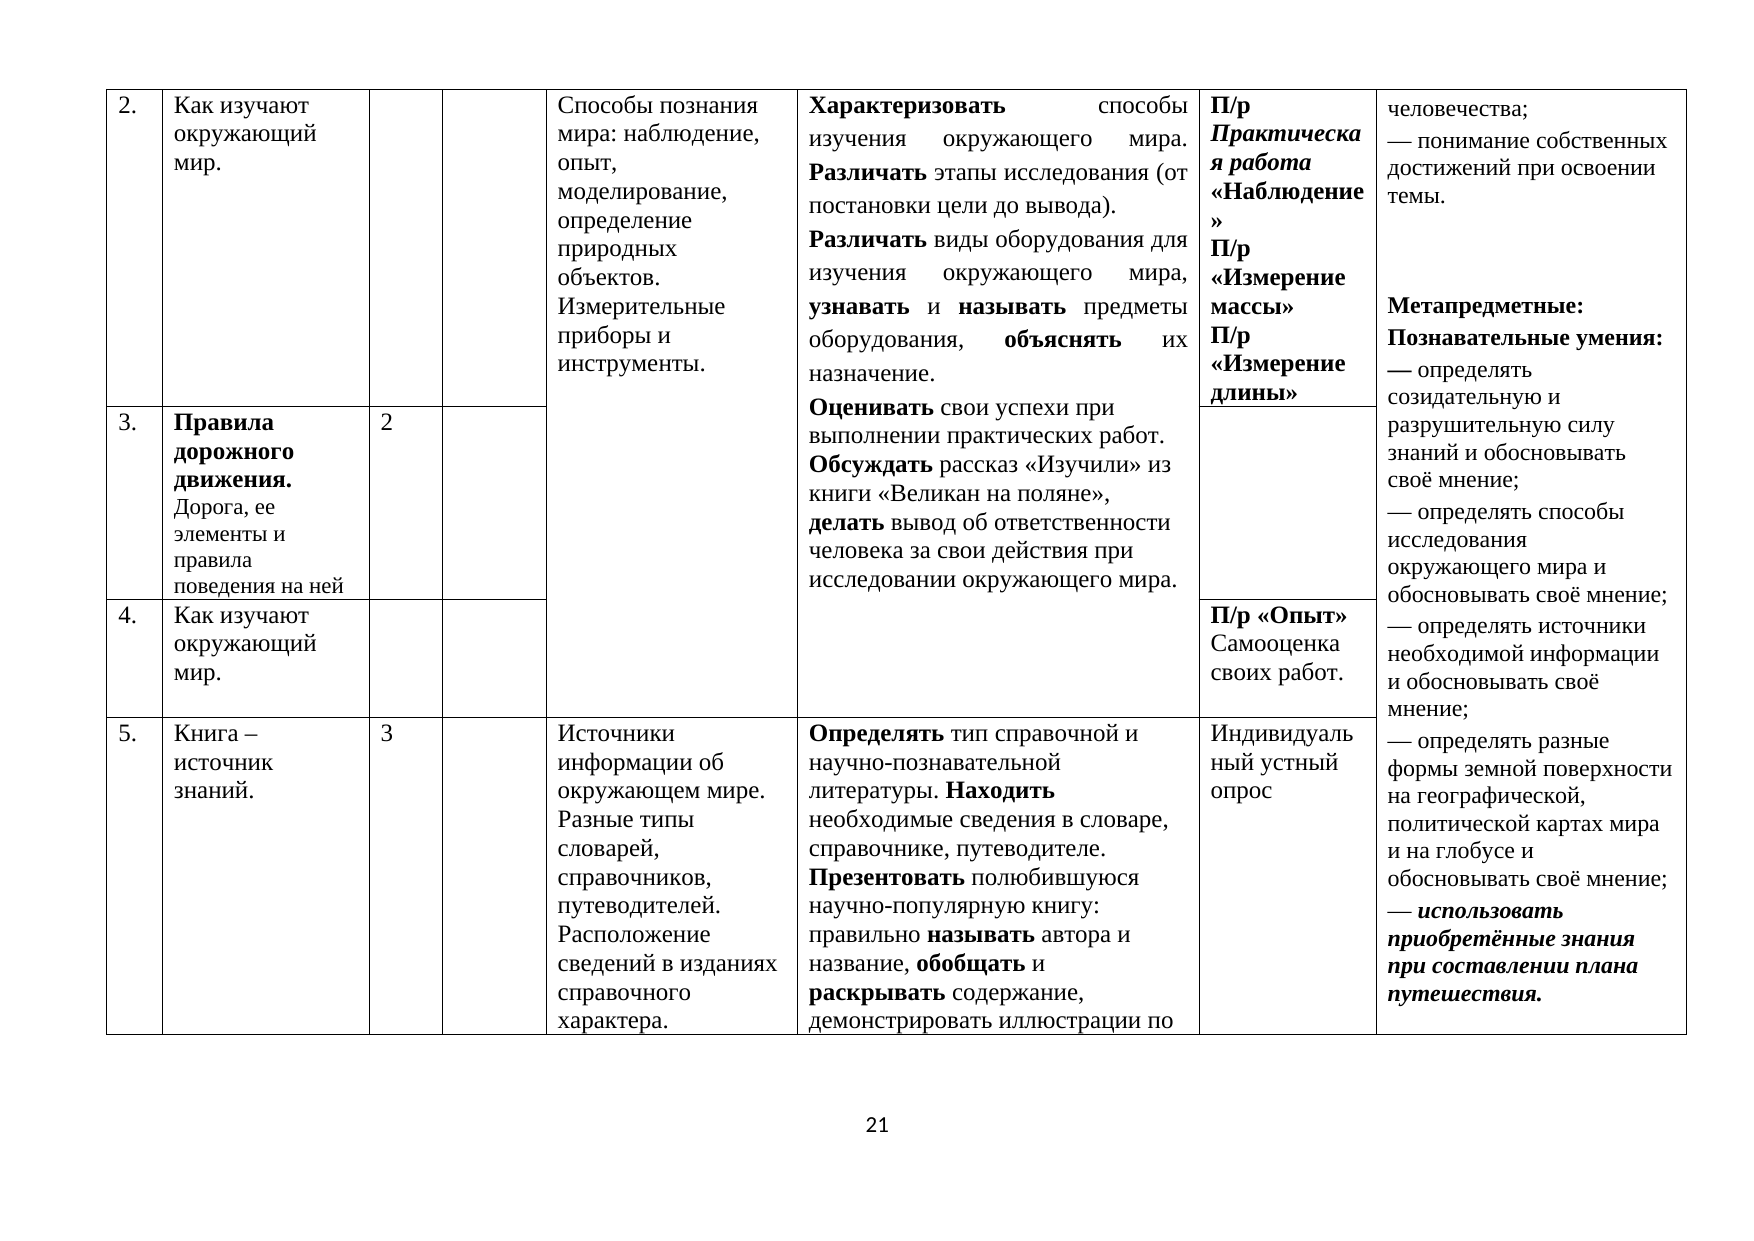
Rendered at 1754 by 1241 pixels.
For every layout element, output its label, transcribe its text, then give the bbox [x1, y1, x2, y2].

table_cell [798, 718, 1199, 1034]
table_cell [1200, 407, 1376, 599]
table_cell [443, 600, 546, 717]
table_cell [163, 718, 369, 1034]
table_cell [443, 718, 546, 1034]
table_cell [370, 600, 442, 717]
table_cell 5. [107, 718, 162, 1034]
table_cell 2 [370, 407, 442, 599]
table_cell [547, 718, 797, 1034]
table_cell [370, 90, 442, 406]
table_cell Как изучают окружающий мир. [163, 600, 369, 717]
table_cell 2. [107, 90, 162, 406]
table_cell П/р Практическая работа «Наблюдение» П/р «Измерение массы» П/р «Измерение длины» [1200, 90, 1376, 406]
table_cell 3. [107, 407, 162, 599]
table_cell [1200, 718, 1376, 1034]
table_cell Характеризовать способы изучения окружающего мира. Различать этапы исследования (от постановки цели до вывода). Различать виды оборудования для изучения окружающего мира, узнавать и называть предметы оборудования, объяснять их назначение. Оценивать свои успехи при выполнении практических работ. Обсуждать рассказ «Изучили» из книги «Великан на поляне», делать вывод об ответственности человека за свои действия при исследовании окружающего мира. [798, 90, 1199, 717]
table_cell 4. [107, 600, 162, 717]
table_cell Правила дорожного движения. Дорога, ее элементы и правила поведения на ней [163, 407, 369, 599]
table_cell Способы познания мира: наблюдение, опыт, моделирование, определение природных объектов. Измерительные приборы и инструменты. [547, 90, 797, 717]
table_cell 3 [370, 718, 442, 1034]
table_cell Как изучают окружающий мир. [163, 90, 369, 406]
table_cell П/р «Опыт» Самооценка своих работ. [1200, 600, 1376, 717]
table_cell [1377, 90, 1686, 1034]
table_cell [443, 407, 546, 599]
table_cell [443, 90, 546, 406]
